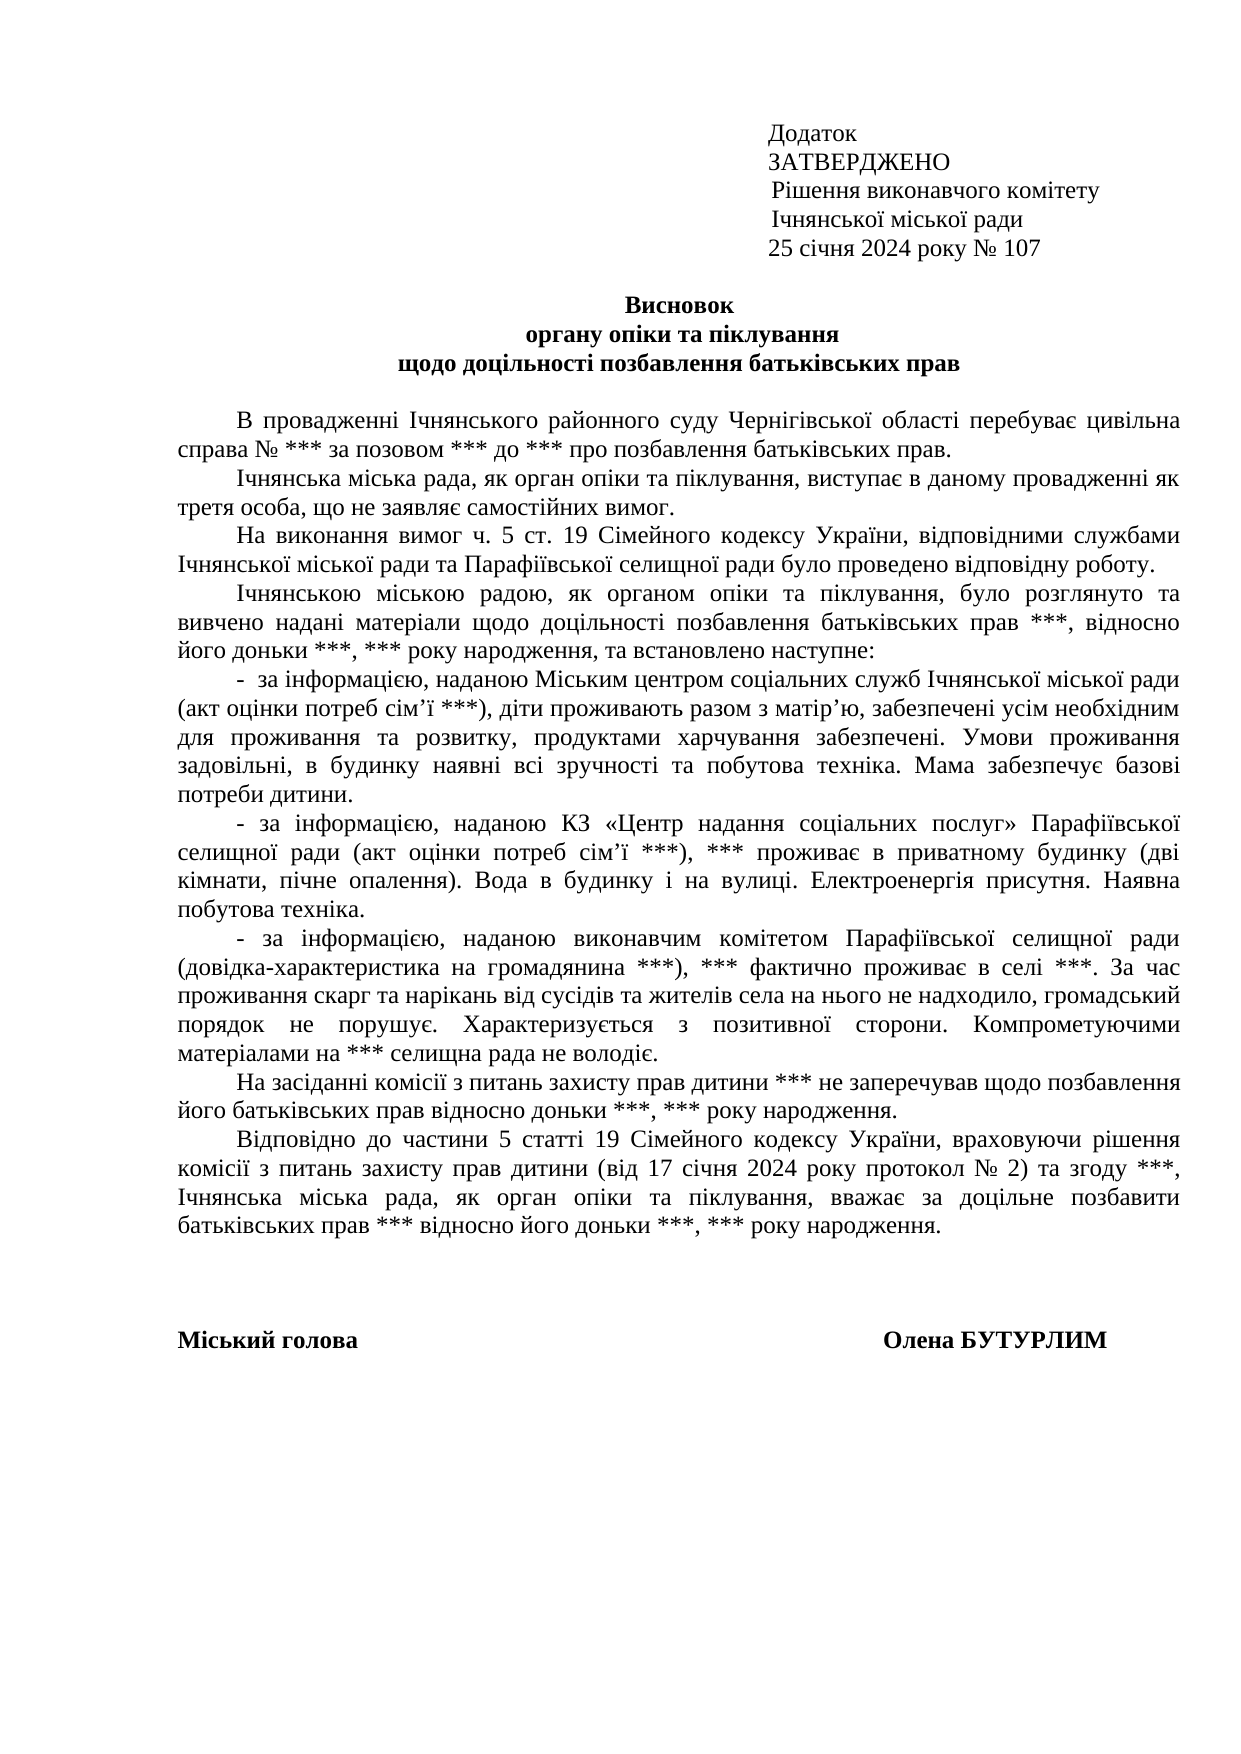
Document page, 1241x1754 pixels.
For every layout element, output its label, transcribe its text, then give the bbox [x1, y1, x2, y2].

text - за інформацією, наданою виконавчим комітетом Парафіївської селищної ради (довідка-характеристика на громадянина ***), *** фактично проживає в селі ***. За час проживання скарг та нарікань від сусідів та жителів села на нього не надходило, громадський порядок не порушує. Характеризується з позитивної сторони. Компрометуючими матеріалами на *** селищна рада не володіє. [177, 923, 1181, 1067]
text В провадженні Ічнянського районного суду Чернігівської області перебуває цивільна справа № *** за позовом *** до *** про позбавлення батьківських прав. [177, 406, 1181, 463]
text Рішення виконавчого комітету [177, 176, 1181, 204]
text органу опіки та піклування [177, 319, 1181, 348]
text щодо доцільності позбавлення батьківських прав [177, 348, 1181, 377]
text ЗАТВЕРДЖЕНО [177, 147, 1181, 176]
text Ічнянської міської ради [177, 204, 1181, 233]
text Міський голова Олена БУТУРЛИМ [177, 1325, 1181, 1354]
text Додаток [177, 118, 1181, 147]
text Ічнянська міська рада, як орган опіки та піклування, виступає в даному провадженні як третя особа, що не заявляє самостійних вимог. [177, 463, 1181, 521]
text На виконання вимог ч. 5 ст. 19 Сімейного кодексу України, відповідними службами Ічнянської міської ради та Парафіївської селищної ради було проведено відповідну роботу. [177, 521, 1181, 578]
text - за інформацією, наданою Міським центром соціальних служб Ічнянської міської ради (акт оцінки потреб сім’ї ***), діти проживають разом з матір’ю, забезпечені усім необхідним для проживання та розвитку, продуктами харчування забезпечені. Умови проживання задовільні, в будинку наявні всі зручності та побутова техніка. Мама забезпечує базові потреби дитини. [177, 664, 1181, 808]
text Висновок [177, 291, 1181, 319]
text 25 січня 2024 року № 107 [177, 233, 1181, 262]
text Відповідно до частини 5 статті 19 Сімейного кодексу України, враховуючи рішення комісії з питань захисту прав дитини (від 17 січня 2024 року протокол № 2) та згоду ***, Ічнянська міська рада, як орган опіки та піклування, вважає за доцільне позбавити батьківських прав *** відносно його доньки ***, *** року народження. [177, 1124, 1181, 1239]
text - за інформацією, наданою КЗ «Центр надання соціальних послуг» Парафіївської селищної ради (акт оцінки потреб сім’ї ***), *** проживає в приватному будинку (дві кімнати, пічне опалення). Вода в будинку і на вулиці. Електроенергія присутня. Наявна побутова техніка. [177, 808, 1181, 923]
text На засіданні комісії з питань захисту прав дитини *** не заперечував щодо позбавлення його батьківських прав відносно доньки ***, *** року народження. [177, 1067, 1181, 1124]
text Ічнянською міською радою, як органом опіки та піклування, було розглянуто та вивчено надані матеріали щодо доцільності позбавлення батьківських прав ***, відносно його доньки ***, *** року народження, та встановлено наступне: [177, 578, 1181, 664]
